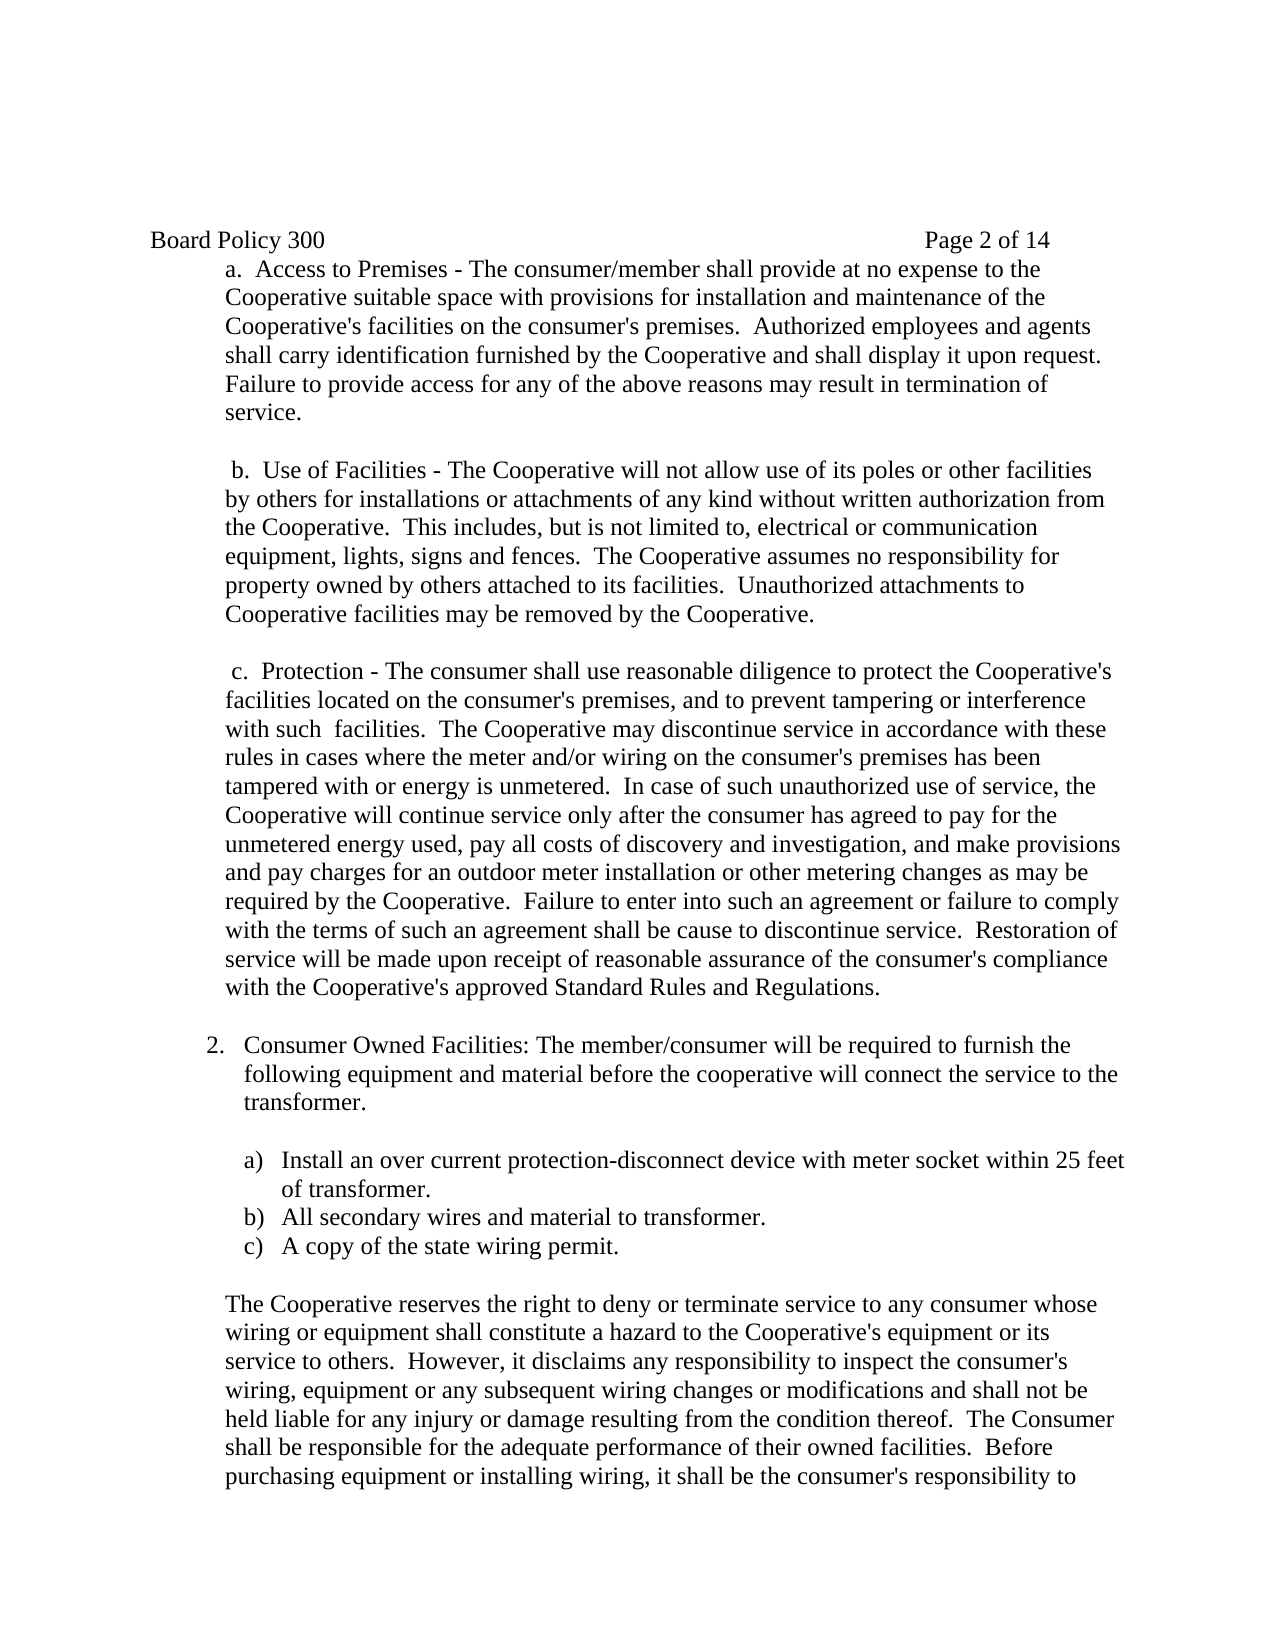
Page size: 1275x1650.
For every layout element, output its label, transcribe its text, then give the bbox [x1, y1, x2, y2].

list A copy of the state wiring permit. [244, 1231, 1125, 1260]
list Install an over current protection-disconnect device with meter socket within 25 feet of transformer. [244, 1145, 1125, 1202]
text b. Use of Facilities - The Cooperative will not allow use of its poles or other facilities by others for installations or attachments of any kind without written authorization from the Cooperative. This includes, but is not limited to, electrical or communication equipment, lights, signs and fences. The Cooperative assumes no responsibility for property owned by others attached to its facilities. Unauthorized attachments to Cooperative facilities may be removed by the Cooperative. [225, 455, 1125, 627]
list All secondary wires and material to transformer. [244, 1202, 1125, 1231]
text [225, 1289, 1125, 1490]
list Consumer Owned Facilities: The member/consumer will be required to furnish the following equipment and material before the cooperative will connect the service to the transformer. [206, 1030, 1125, 1116]
text a. Access to Premises - The consumer/member shall provide at no expense to the Cooperative suitable space with provisions for installation and maintenance of the Cooperative's facilities on the consumer's premises. Authorized employees and agents shall carry identification furnished by the Cooperative and shall display it upon request. Failure to provide access for any of the above reasons may result in termination of service. [225, 254, 1125, 426]
text c. Protection - The consumer shall use reasonable diligence to protect the Cooperative's facilities located on the consumer's premises, and to prevent tampering or interference with such facilities. The Cooperative may discontinue service in accordance with these rules in cases where the meter and/or wiring on the consumer's premises has been tampered with or energy is unmetered. In case of such unauthorized use of service, the Cooperative will continue service only after the consumer has agreed to pay for the unmetered energy used, pay all costs of discovery and investigation, and make provisions and pay charges for an outdoor meter installation or other metering changes as may be required by the Cooperative. Failure to enter into such an agreement or failure to comply with the terms of such an agreement shall be cause to discontinue service. Restoration of service will be made upon receipt of reasonable assurance of the consumer's compliance with the Cooperative's approved Standard Rules and Regulations. [225, 656, 1125, 1001]
